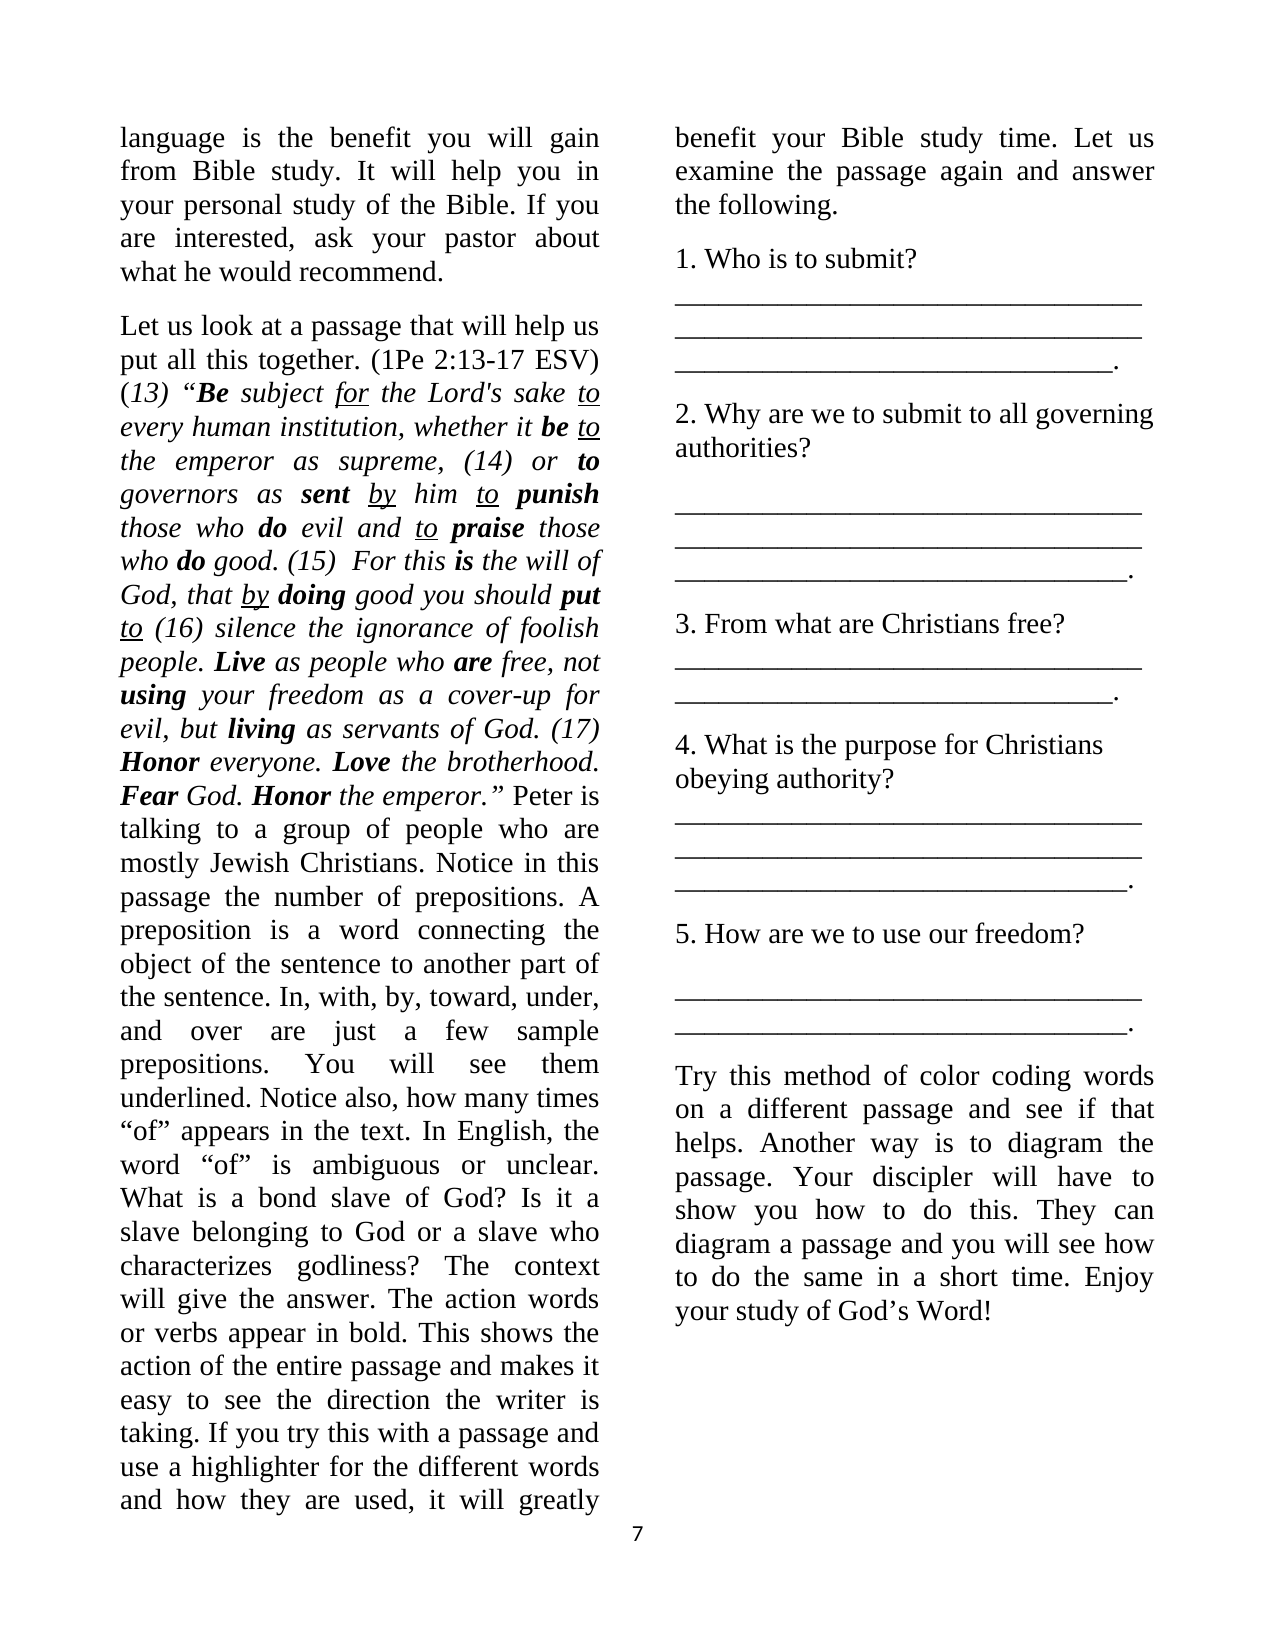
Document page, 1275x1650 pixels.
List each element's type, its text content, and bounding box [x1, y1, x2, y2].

text Try this method of color coding words on a different passage and see if that helps. Another way is to diagram the passage. Your discipler will have to show you how to do this. They can diagram a passage and you will see how to do the same in a short time. Enjoy your study of God’s Word! [675, 1058, 1155, 1326]
text Let us look at a passage that will help us put all this together. (1Pe 2:13-17 ESV) (13) “Be subject for the Lord's sake to every human institution, whether it be to the emperor as supreme, (14) or to governors as sent by him to punish those who do evil and to praise those who do good. (15) For this is the will of God, that by doing good you should put to (16) silence the ignorance of foolish people. Live as people who are free, not using your freedom as a cover-up for evil, but living as servants of God. (17) Honor everyone. Love the brotherhood. Fear God. Honor the emperor.” Peter is talking to a group of people who are mostly Jewish Christians. Notice in this passage the number of prepositions. A preposition is a word connecting the object of the sentence to another part of the sentence. In, with, by, toward, under, and over are just a few sample prepositions. You will see them underlined. Notice also, how many times “of” appears in the text. In English, the word “of” is ambiguous or unclear. What is a bond slave of God? Is it a slave belonging to God or a slave who characterizes godliness? The context will give the answer. The action words or verbs appear in bold. This shows the action of the entire passage and makes it easy to see the direction the writer is taking. If you try this with a passage and use a highlighter for the different words and how they are used, it will greatly benefit your Bible study time. Let us examine the passage again and answer the following. [120, 308, 600, 1516]
text 1. Who is to submit? ______________________________________________________________________________________________. [675, 241, 1155, 376]
text 4. What is the purpose for Christians obeying authority? _______________________________________________________________________________________________. [675, 727, 1155, 895]
text _______________________________________________________________________________________________. [675, 484, 1155, 585]
text 3. From what are Christians free? ______________________________________________________________. [675, 606, 1155, 706]
text _______________________________________________________________. [675, 970, 1155, 1037]
text 5. How are we to use our freedom? [675, 916, 1155, 949]
text 2. Why are we to submit to all governing authorities? [675, 396, 1155, 463]
